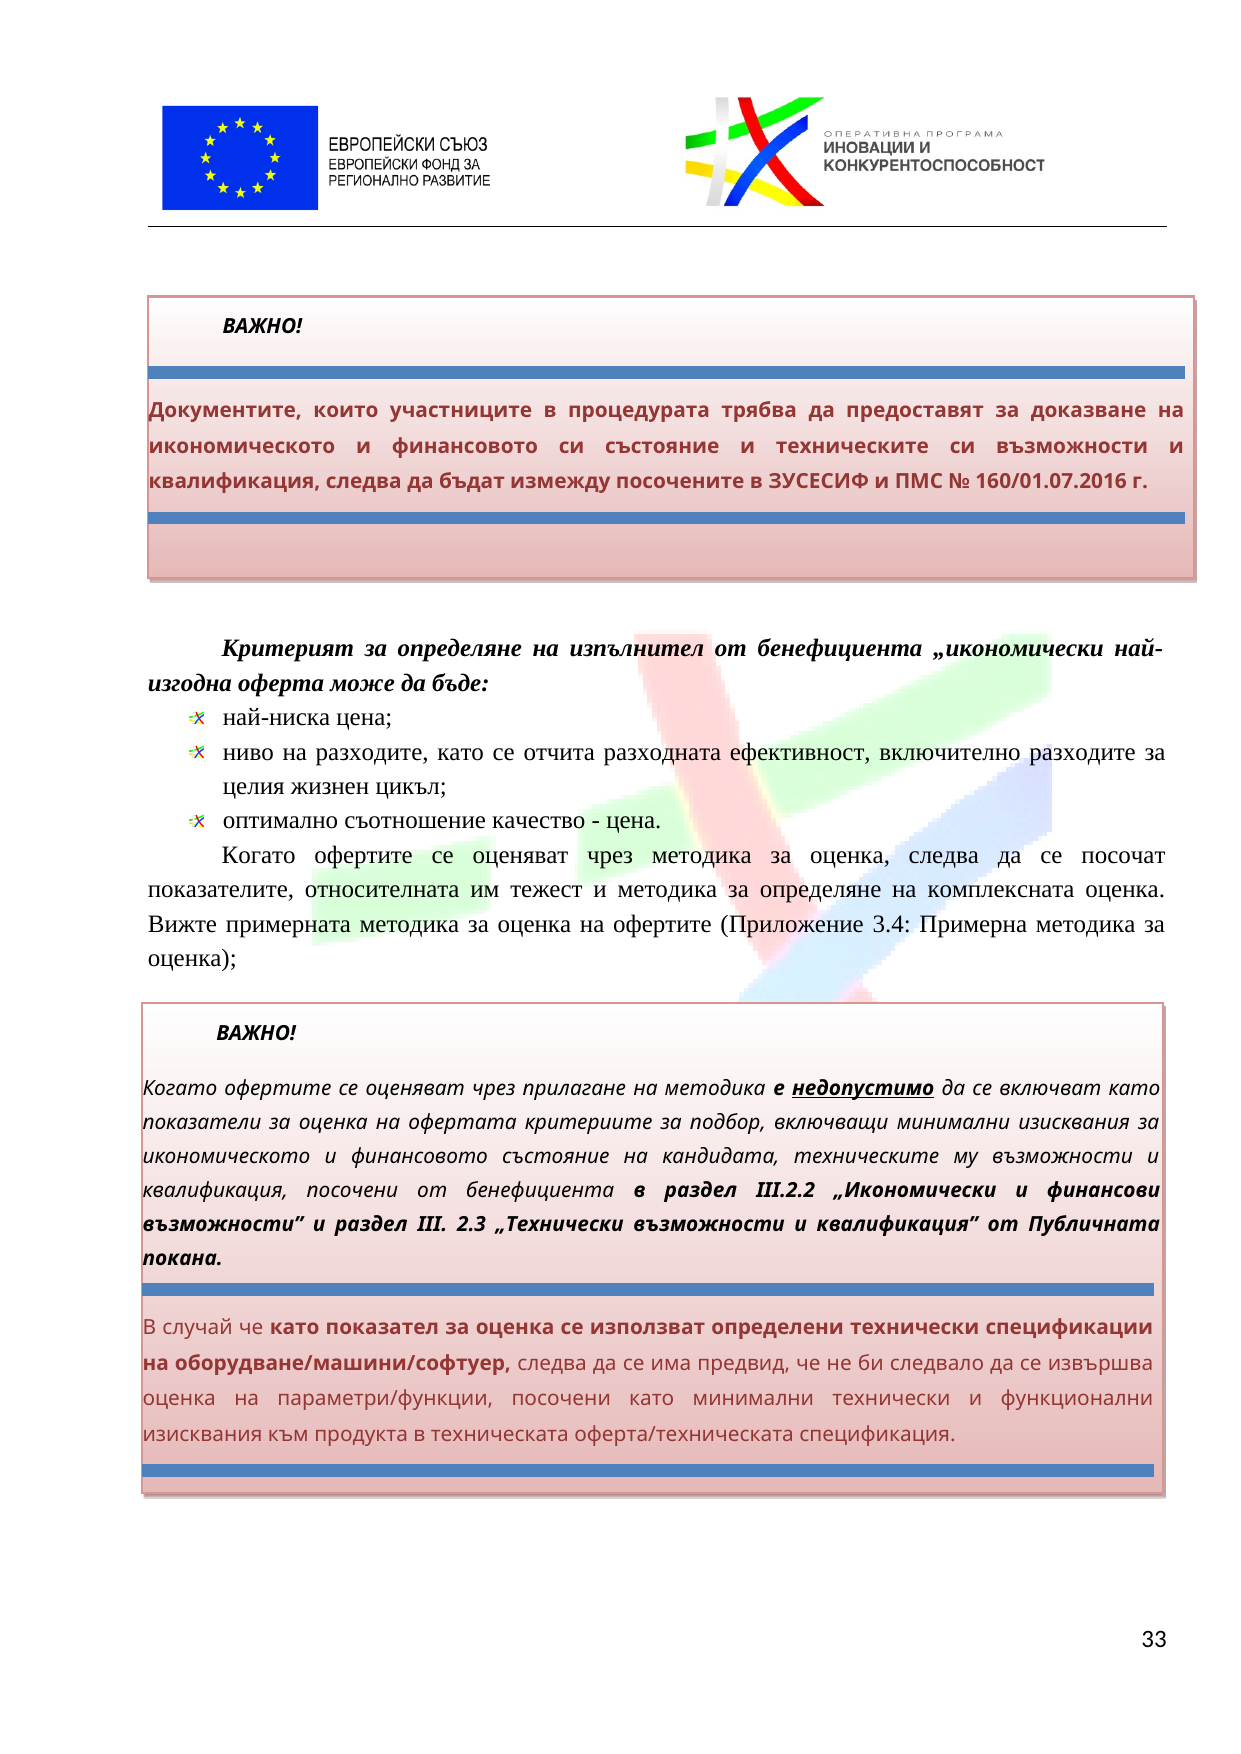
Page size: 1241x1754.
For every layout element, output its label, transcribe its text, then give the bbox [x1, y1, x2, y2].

text Критерият за определяне на изпълнител от бенефициента „икономически най-изгодна оферта може да бъде: [148, 633, 1167, 696]
list оптимално съотношение качество - цена. [185, 806, 1167, 834]
list ниво на разходите, като се отчита разходната ефективност, включително разходите за целия жизнен цикъл; [185, 737, 1167, 800]
picture [186, 709, 206, 726]
picture [659, 73, 1045, 224]
picture [186, 743, 206, 760]
picture [147, 95, 519, 224]
picture [186, 812, 206, 829]
text Когато офертите се оценяват чрез методика за оценка, следва да се посочат показателите, относителната им тежест и методика за определяне на комплексната оценка. Вижте примерната методика за оценка на офертите (Приложение 3.4: Примерна методика за оценка); [148, 840, 1167, 972]
list най-ниска цена; [185, 702, 1167, 731]
